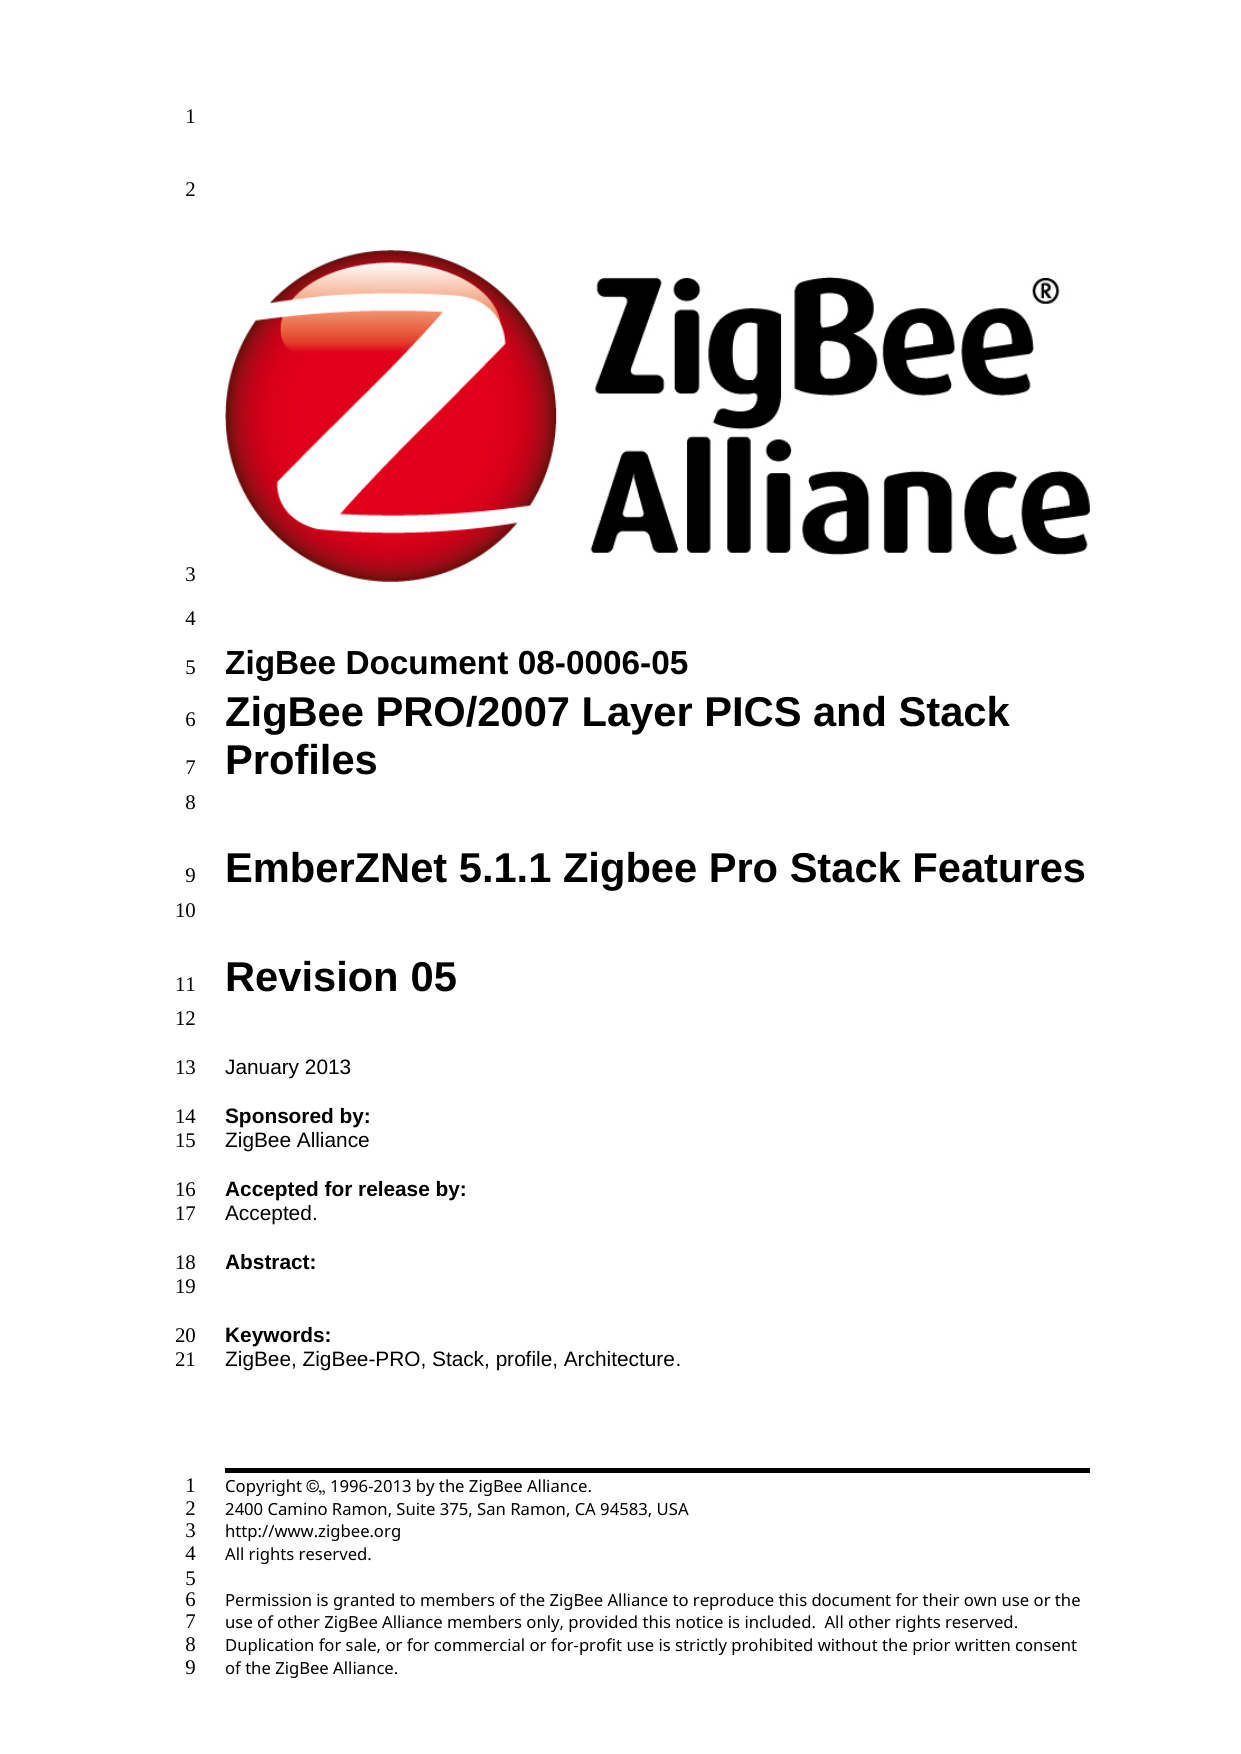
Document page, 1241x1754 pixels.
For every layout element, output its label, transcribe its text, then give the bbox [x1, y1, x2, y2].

title ZigBee Alliance [225, 1128, 1090, 1152]
picture [225, 250, 1091, 582]
title ZigBee, ZigBee-PRO, Stack profile, Architecture. [225, 1347, 1090, 1371]
subtitle Keywords: [225, 1323, 1090, 1347]
title ZigBee Alliance Board of Directors. [225, 1201, 1090, 1225]
title Revision 05 [225, 952, 1090, 1000]
title ZigBee Document 08-0006-05 [225, 643, 1090, 681]
title EmberZNet 5.1.1 Zigbee Pro Stack Features [225, 844, 1090, 892]
subtitle Sponsored by: [225, 1104, 1090, 1128]
title ZigBee PRO/2007 Layer PICS and Stack Profiles [225, 687, 1090, 783]
title January 2013 [225, 1055, 1090, 1079]
subtitle Abstract: [225, 1250, 1090, 1274]
subtitle Accepted for release by: [225, 1177, 1090, 1201]
